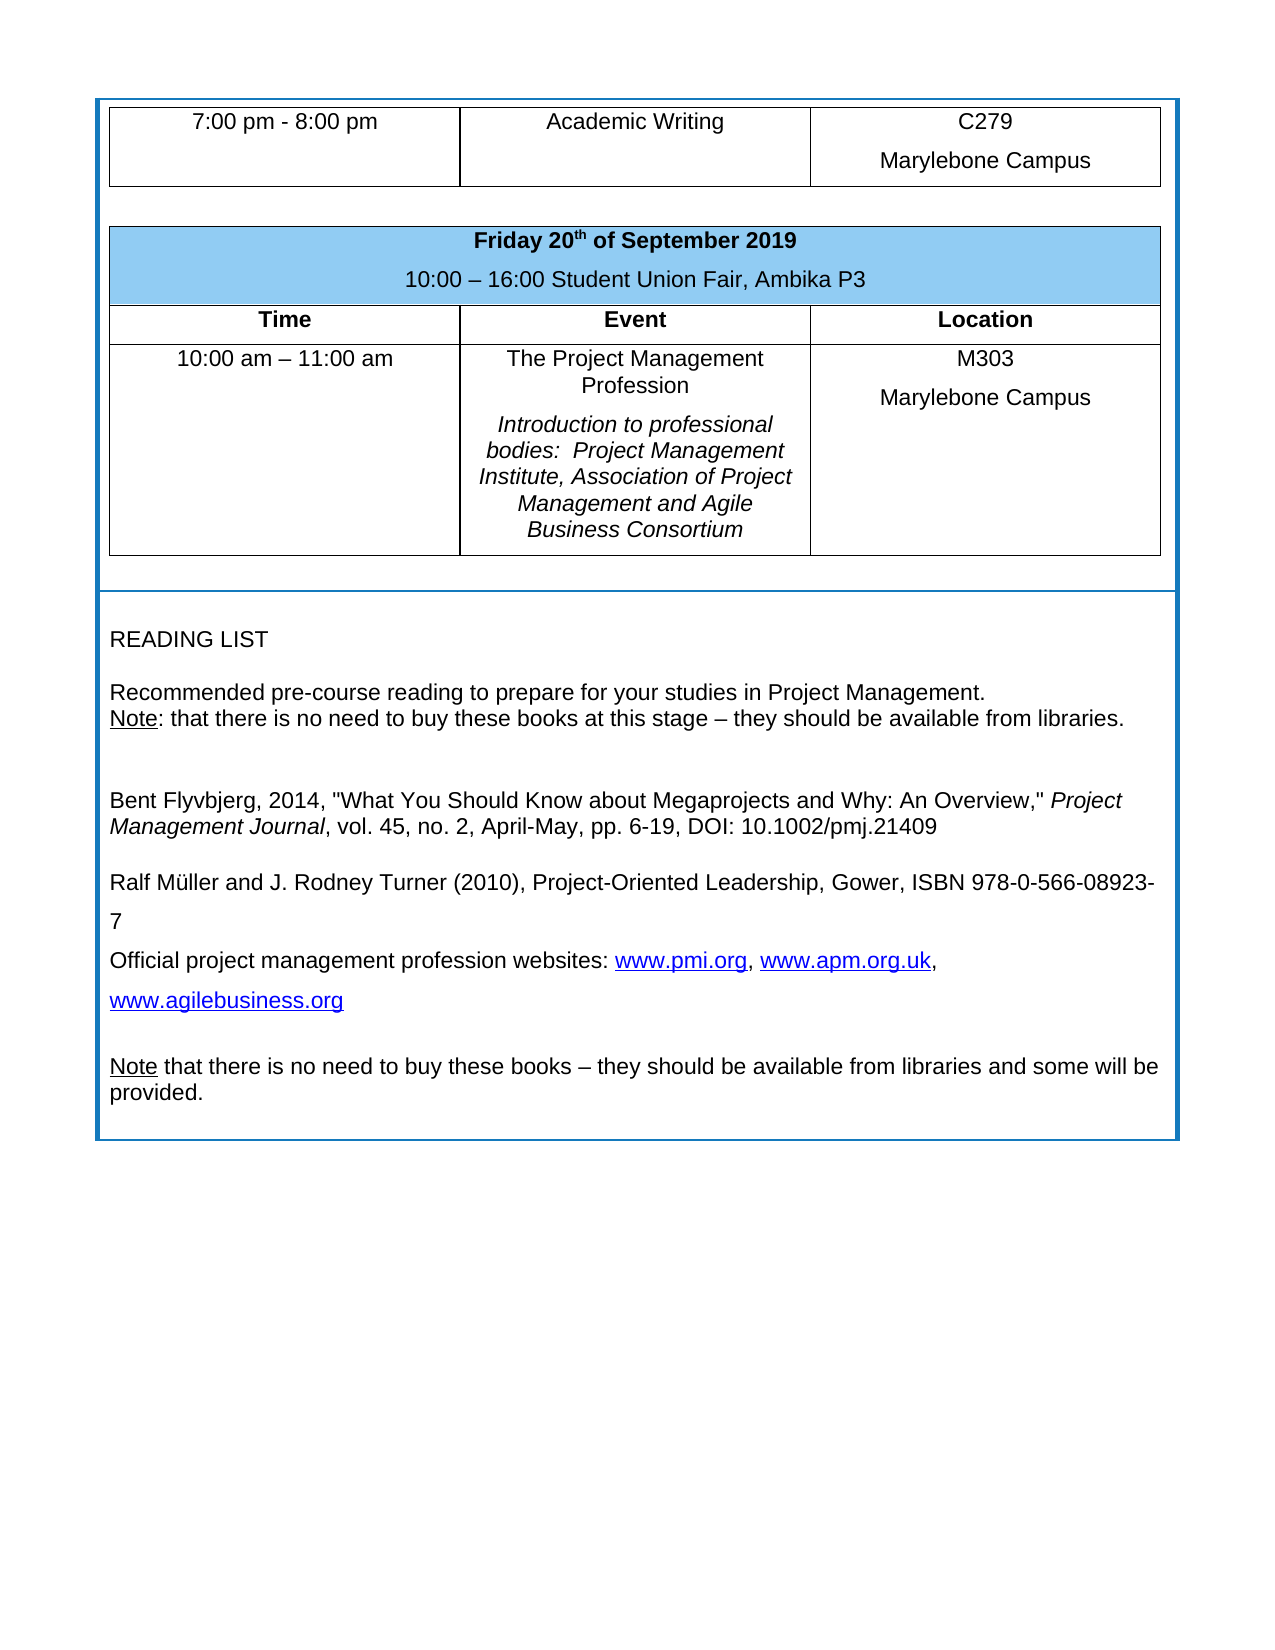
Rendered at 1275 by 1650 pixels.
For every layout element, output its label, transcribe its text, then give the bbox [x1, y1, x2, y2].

table_cell READING LIST Recommended pre-course reading to prepare for your studies in Project Management. Note: that there is no need to buy these books at this stage – they should be available from libraries. Bent Flyvbjerg, 2014, "What You Should Know about Megaprojects and Why: An Overview," Project Management Journal, vol. 45, no. 2, April-May, pp. 6-19, DOI: 10.1002/pmj.21409 Ralf Müller and J. Rodney Turner (2010), Project-Oriented Leadership, Gower, ISBN 978-0-566-08923-7 Official project management profession websites: www.pmi.org, www.apm.org.uk, www.agilebusiness.org Note that there is no need to buy these books – they should be available from libraries and some will be provided. [100, 592, 1175, 1139]
table_cell [100, 100, 1175, 590]
